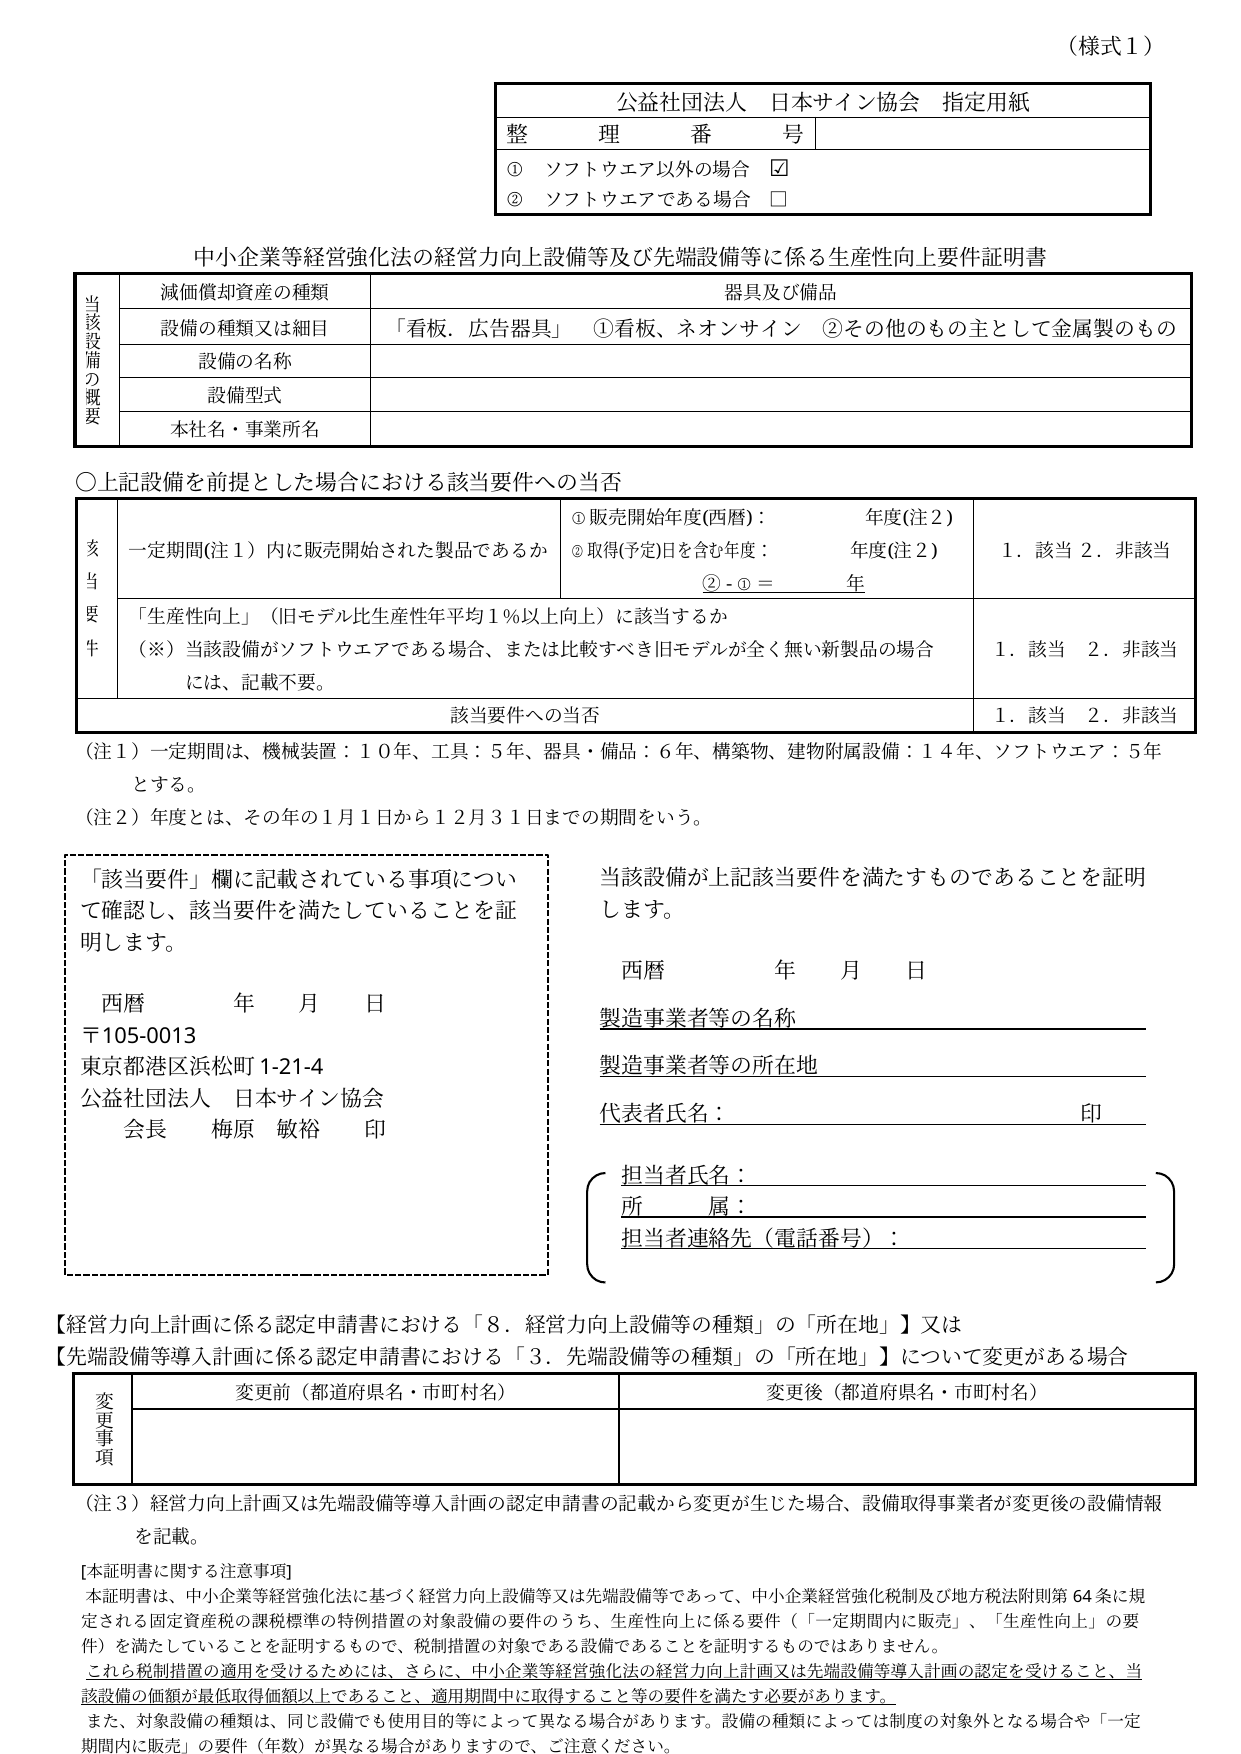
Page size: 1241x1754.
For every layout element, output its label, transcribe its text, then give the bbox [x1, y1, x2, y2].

table_cell １．該当 ２．非該当 [974, 699, 1194, 731]
table_cell 整理番号 [497, 118, 815, 149]
table_header 該 当 要 件 [78, 500, 117, 697]
table_header 変更前（都道府県名・市町村名） [133, 1375, 618, 1408]
table_header 変更後（都道府県名・市町村名） [620, 1375, 1194, 1408]
table_cell 設備の種類又は細目 [120, 309, 370, 343]
text 〇上記設備を前提とした場合における該当要件への当否 [75, 464, 1165, 497]
text 【経営力向上計画に係る認定申請書における「８．経営力向上設備等の種類」の「所在地」】又は [46, 1307, 1165, 1339]
table_cell [816, 118, 1149, 149]
table_cell 設備の名称 [120, 345, 370, 377]
table_header 公益社団法人 日本サイン協会 指定用紙 [497, 85, 1149, 117]
table_header 当該設備の概要 [77, 275, 119, 445]
table_cell [133, 1410, 618, 1483]
table_cell 本社名・事業所名 [120, 412, 370, 445]
table_cell 設備型式 [120, 378, 370, 411]
table_header １．該当 ２．非該当 [974, 500, 1194, 598]
text 中小企業等経営強化法の経営力向上設備等及び先端設備等に係る生産性向上要件証明書 [75, 239, 1165, 272]
table_header 器具及び備品 [371, 275, 1190, 308]
table_cell [371, 412, 1190, 445]
table_cell [620, 1410, 1194, 1483]
text 【先端設備等導入計画に係る認定申請書における「３．先端設備等の種類」の「所在地」】について変更がある場合 [46, 1339, 1165, 1372]
table_cell １．該当 ２．非該当 [974, 599, 1194, 697]
table_header 減価償却資産の種類 [120, 275, 370, 308]
table_cell 「生産性向上」（旧モデル比生産性年平均１％以上向上）に該当するか （※）当該設備がソフトウエアである場合、または比較すべき旧モデルが全く無い新製品の場合 には、記載不要。 [118, 599, 973, 697]
table_header 変更事項(注３) [75, 1375, 131, 1483]
text （注１）一定期間は、機械装置：１０年、工具：５年、器具・備品：６年、構築物、建物附属設備：１４年、ソフトウエア：５年とする。 [75, 734, 1165, 800]
table_header ①販売開始年度(西暦)： 年度(注２) ②取得(予定)日を含む年度： 年度(注２) ② - ① ＝ 年 [561, 500, 973, 598]
table_cell ソフトウエア以外の場合 ☑ ソフトウエアである場合 □ [497, 150, 1149, 213]
text （注２）年度とは、その年の１月１日から１２月３１日までの期間をいう。 [75, 800, 1165, 832]
text （注３）経営力向上計画又は先端設備等導入計画の認定申請書の記載から変更が生じた場合、設備取得事業者が変更後の設備情報を記載。 [75, 1486, 1165, 1551]
table_header 一定期間(注１）内に販売開始された製品であるか [118, 500, 560, 598]
table_cell [371, 345, 1190, 377]
table_cell [371, 378, 1190, 411]
table_cell 「看板．広告器具」 ①看板、ネオンサイン ②その他のもの主として金属製のもの [371, 309, 1190, 343]
table_cell 該当要件への当否 [78, 699, 973, 731]
